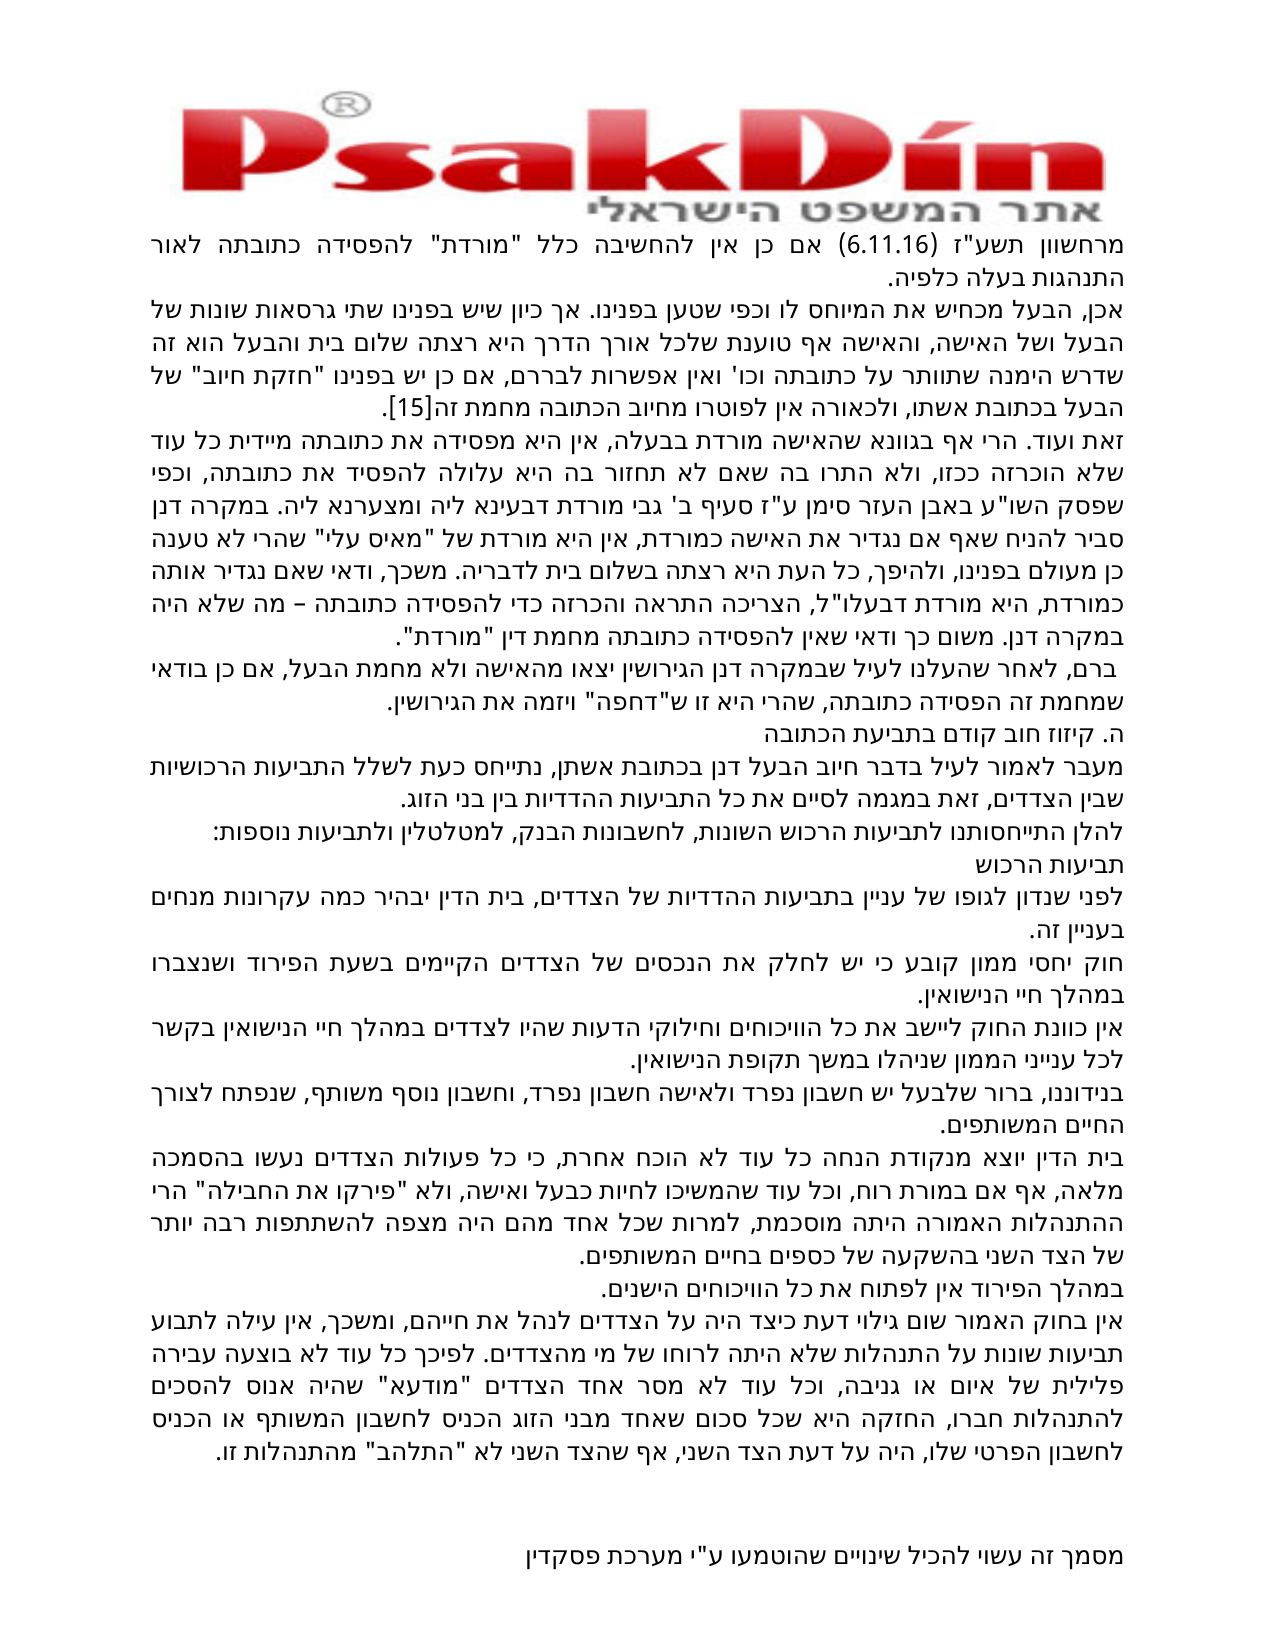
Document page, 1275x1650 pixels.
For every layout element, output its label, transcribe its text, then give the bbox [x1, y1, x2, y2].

text לפני שנדון לגופו של עניין בתביעות ההדדיות של הצדדים, בית הדין יבהיר כמה עקרונות מנחים בעניין זה. [150, 883, 1125, 948]
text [150, 231, 1125, 296]
text אכן, הבעל מכחיש את המיוחס לו וכפי שטען בפנינו. אך כיון שיש בפנינו שתי גרסאות שונות של הבעל ושל האישה, והאישה אף טוענת שלכל אורך הדרך היא רצתה שלום בית והבעל הוא זה שדרש הימנה שתוותר על כתובתה וכו' ואין אפשרות לבררם, אם כן יש בפנינו "חזקת חיוב" של הבעל בכתובת אשתו, ולכאורה אין לפוטרו מחיוב הכתובה מחמת זה[15]. [150, 296, 1125, 427]
text בנידוננו, ברור שלבעל יש חשבון נפרד ולאישה חשבון נפרד, וחשבון נוסף משותף, שנפתח לצורך החיים המשותפים. [150, 1079, 1125, 1144]
text מעבר לאמור לעיל בדבר חיוב הבעל דנן בכתובת אשתן, נתייחס כעת לשלל התביעות הרכושיות שבין הצדדים, זאת במגמה לסיים את כל התביעות ההדדיות בין בני הזוג. [150, 753, 1125, 818]
text חוק יחסי ממון קובע כי יש לחלק את הנכסים של הצדדים הקיימים בשעת הפירוד ושנצברו במהלך חיי הנישואין. [150, 948, 1125, 1014]
text ה. קיזוז חוב קודם בתביעת הכתובה [150, 720, 1125, 753]
text להלן התייחסותנו לתביעות הרכוש השונות, לחשבונות הבנק, למטלטלין ולתביעות נוספות: [150, 818, 1125, 851]
text זאת ועוד. הרי אף בגוונא שהאישה מורדת בבעלה, אין היא מפסידה את כתובתה מיידית כל עוד שלא הוכרזה ככזו, ולא התרו בה שאם לא תחזור בה היא עלולה להפסיד את כתובתה, וכפי שפסק השו"ע באבן העזר סימן ע"ז סעיף ב' גבי מורדת דבעינא ליה ומצערנא ליה. במקרה דנן סביר להניח שאף אם נגדיר את האישה כמורדת, אין היא מורדת של "מאיס עלי" שהרי לא טענה כן מעולם בפנינו, ולהיפך, כל העת היא רצתה בשלום בית לדבריה. משכך, ודאי שאם נגדיר אותה כמורדת, היא מורדת דבעלו"ל, הצריכה התראה והכרזה כדי להפסידה כתובתה – מה שלא היה במקרה דנן. משום כך ודאי שאין להפסידה כתובתה מחמת דין "מורדת". [150, 427, 1125, 655]
text תביעות הרכוש [150, 851, 1125, 883]
text בית הדין יוצא מנקודת הנחה כל עוד לא הוכח אחרת, כי כל פעולות הצדדים נעשו בהסמכה מלאה, אף אם במורת רוח, וכל עוד שהמשיכו לחיות כבעל ואישה, ולא "פירקו את החבילה" הרי ההתנהלות האמורה היתה מוסכמת, למרות שכל אחד מהם היה מצפה להשתתפות רבה יותר של הצד השני בהשקעה של כספים בחיים המשותפים. [150, 1144, 1125, 1274]
text אין בחוק האמור שום גילוי דעת כיצד היה על הצדדים לנהל את חייהם, ומשכך, אין עילה לתבוע תביעות שונות על התנהלות שלא היתה לרוחו של מי מהצדדים. לפיכך כל עוד לא בוצעה עבירה פלילית של איום או גניבה, וכל עוד לא מסר אחד הצדדים "מודעא" שהיה אנוס להסכים להתנהלות חברו, החזקה היא שכל סכום שאחד מבני הזוג הכניס לחשבון המשותף או הכניס לחשבון הפרטי שלו, היה על דעת הצד השני, אף שהצד השני לא "התלהב" מהתנהלות זו. [150, 1307, 1125, 1470]
text ברם, לאחר שהעלנו לעיל שבמקרה דנן הגירושין יצאו מהאישה ולא מחמת הבעל, אם כן בודאי שמחמת זה הפסידה כתובתה, שהרי היא זו ש"דחפה" ויזמה את הגירושין. [150, 655, 1125, 720]
text במהלך הפירוד אין לפתוח את כל הוויכוחים הישנים. [150, 1274, 1125, 1307]
text אין כוונת החוק ליישב את כל הוויכוחים וחילוקי הדעות שהיו לצדדים במהלך חיי הנישואין בקשר לכל ענייני הממון שניהלו במשך תקופת הנישואין. [150, 1014, 1125, 1079]
